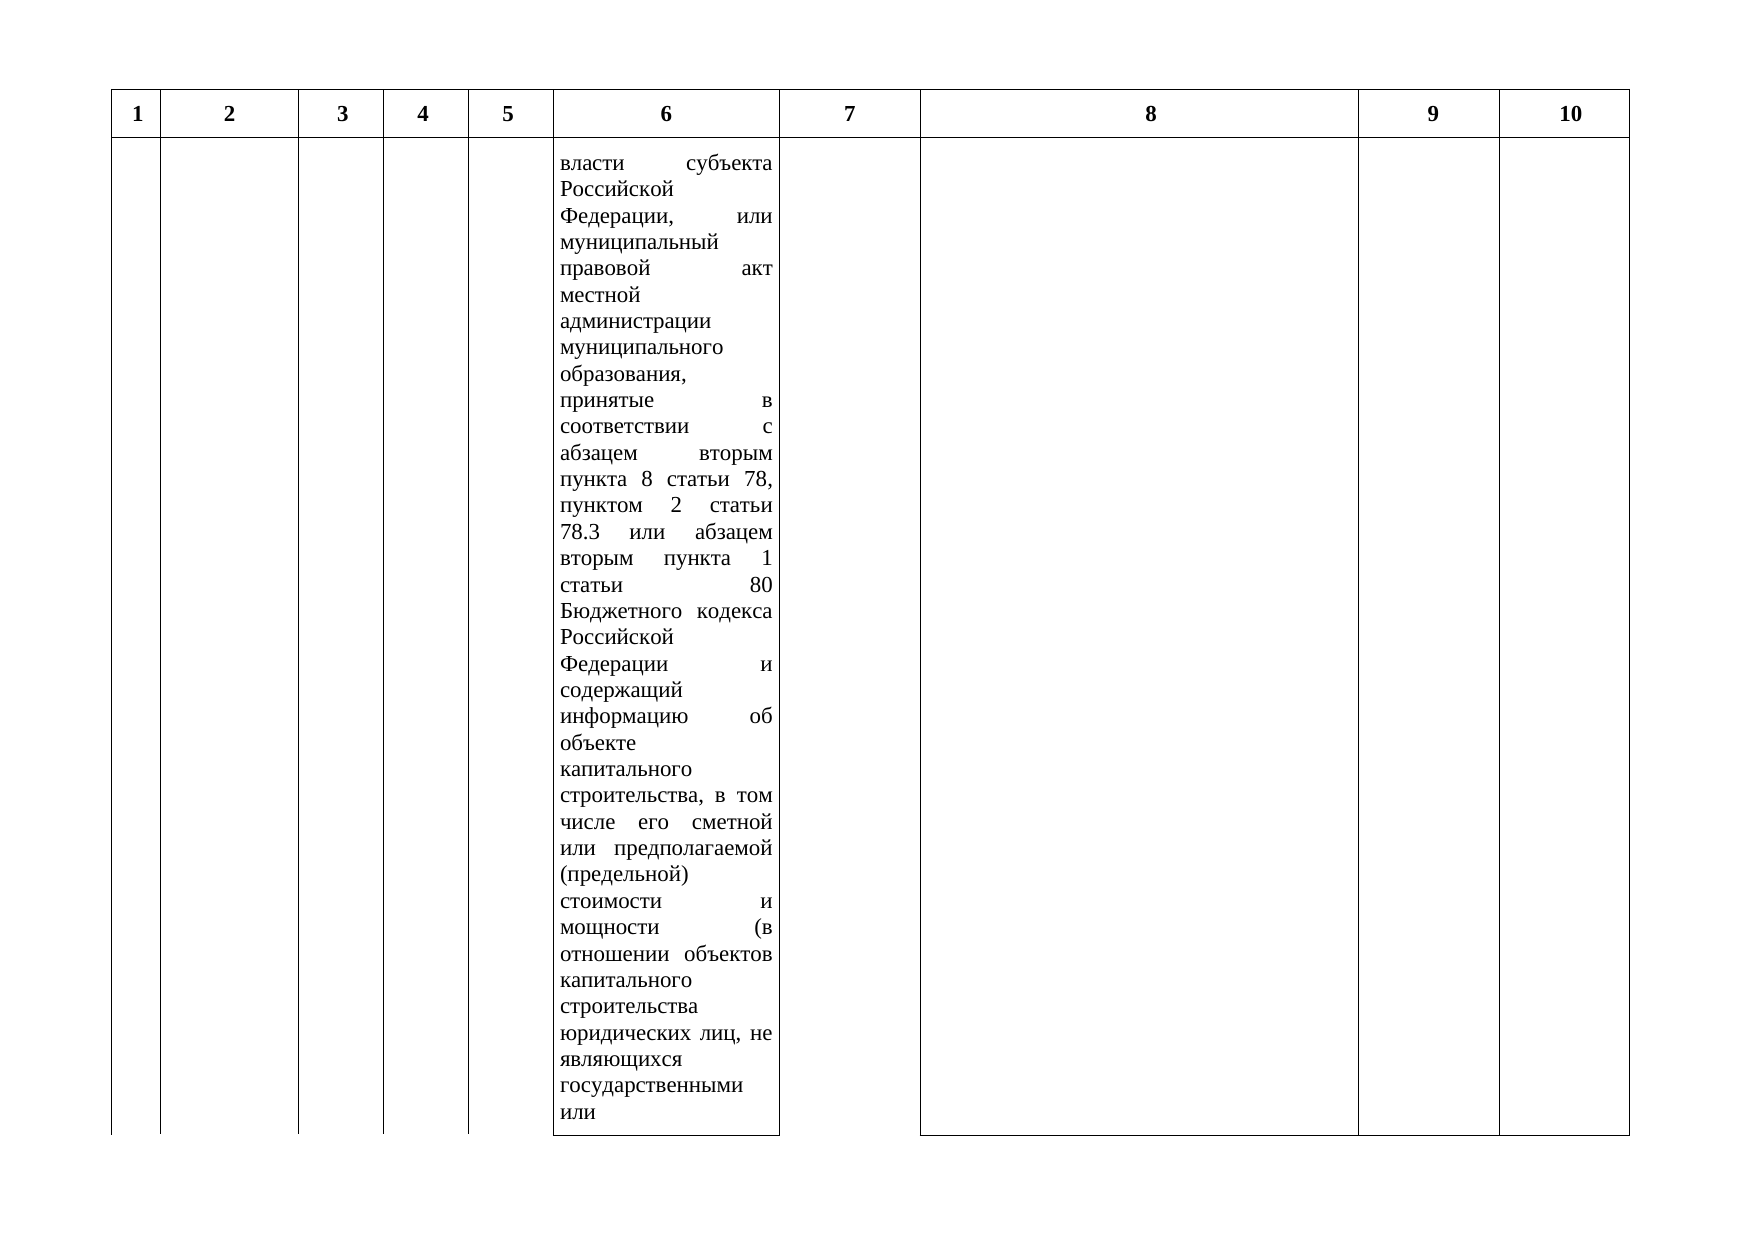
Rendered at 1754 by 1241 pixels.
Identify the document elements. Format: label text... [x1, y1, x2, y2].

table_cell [921, 138, 1358, 1135]
table_header 4 [384, 90, 468, 137]
table_header 5 [469, 90, 553, 137]
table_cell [1359, 138, 1499, 1135]
table_header 3 [299, 90, 383, 137]
table_cell - [1500, 138, 1629, 1135]
table_header 1 [112, 90, 160, 137]
table_header 2 [161, 90, 298, 137]
table_header 10 [1500, 90, 1629, 137]
table_header 6 [554, 90, 779, 137]
table_header 7 [780, 90, 920, 137]
table_header 8 [921, 90, 1358, 137]
table_header 9 [1359, 90, 1499, 137]
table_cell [554, 138, 779, 1135]
